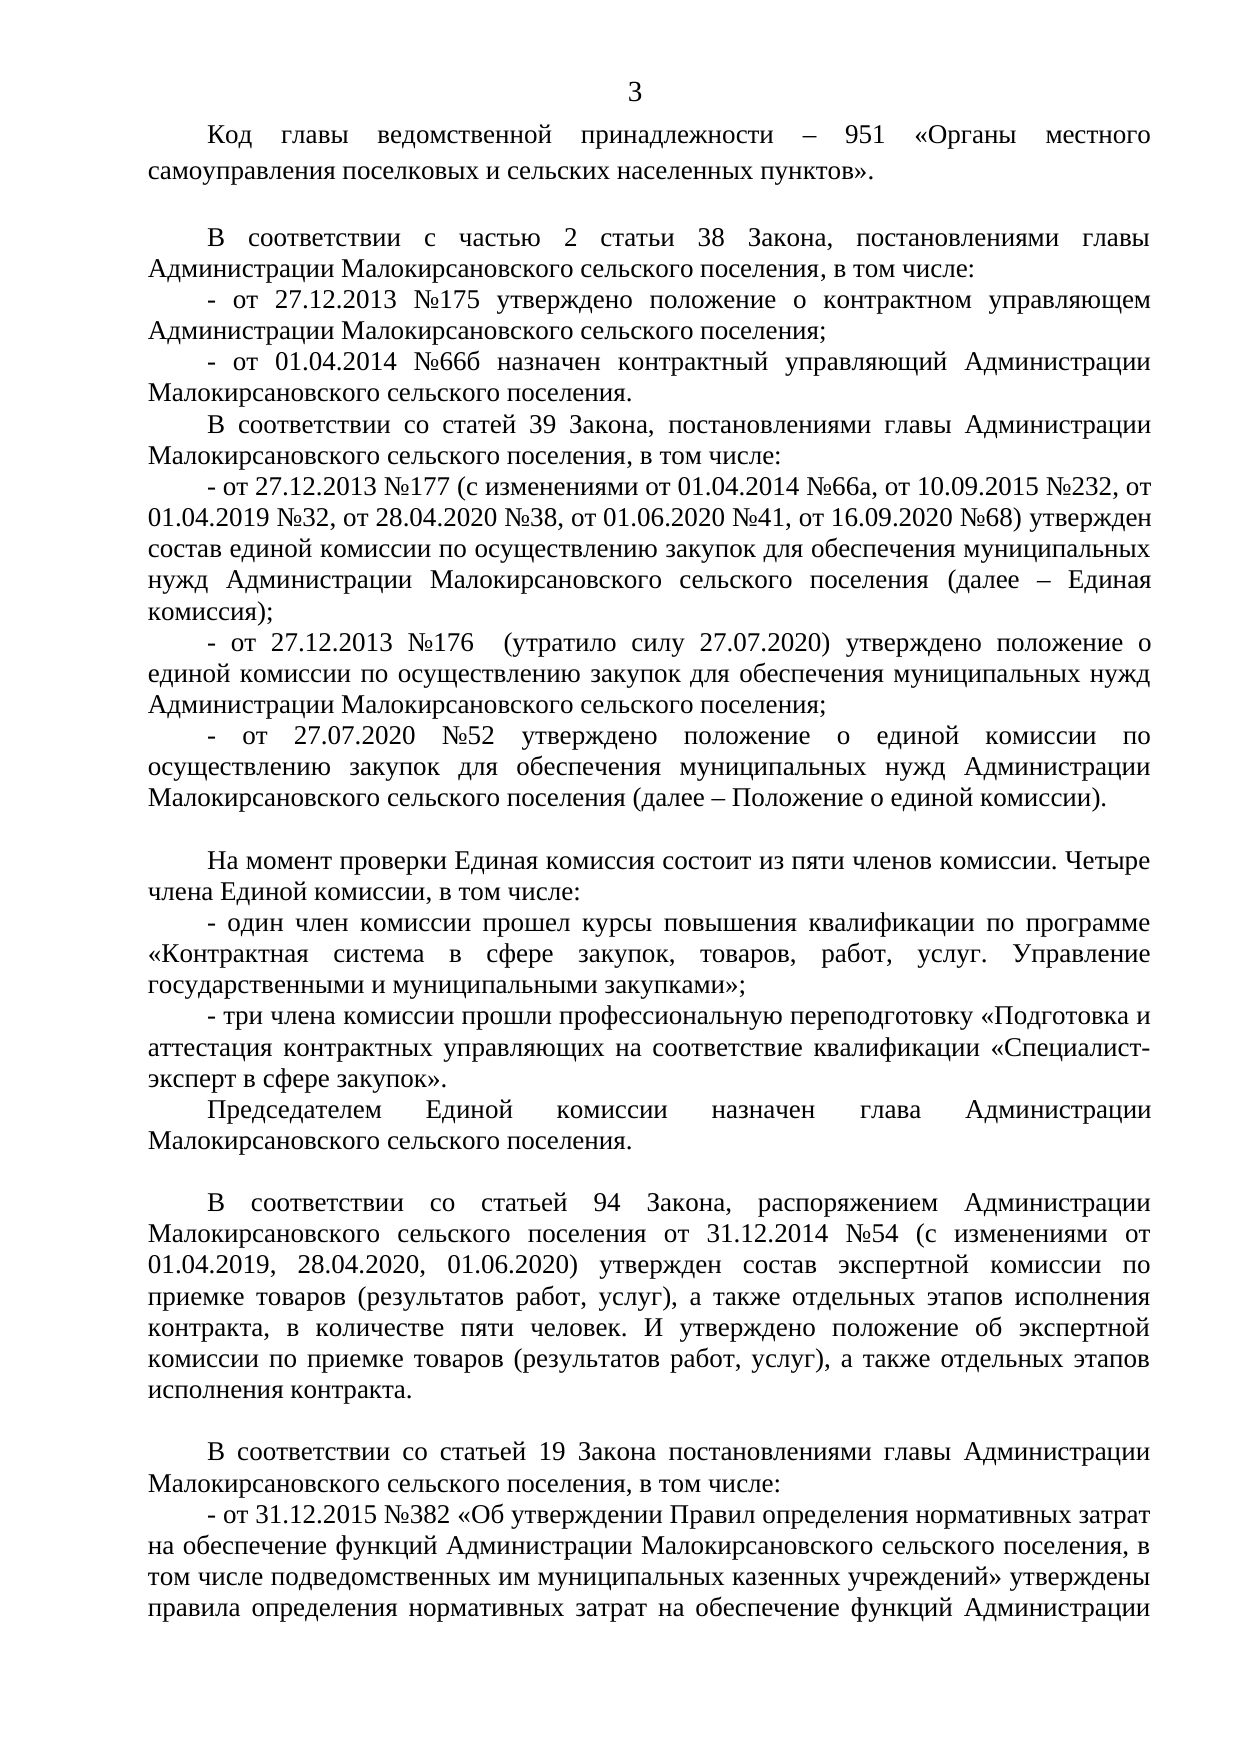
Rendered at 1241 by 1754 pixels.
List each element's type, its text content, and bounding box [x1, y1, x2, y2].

text - от 27.12.2013 №175 утверждено положение о контрактном управляющем Администрации Малокирсановского сельского поселения; [148, 283, 1152, 345]
text В соответствии с частью 2 статьи 38 Закона, постановлениями главы Администрации Малокирсановского сельского поселения, в том числе: [148, 221, 1152, 283]
text - от 27.12.2013 №176 (утратило силу 27.07.2020) утверждено положение о единой комиссии по осуществлению закупок для обеспечения муниципальных нужд Администрации Малокирсановского сельского поселения; [148, 626, 1152, 719]
text В соответствии со статьей 19 Закона постановлениями главы Администрации Малокирсановского сельского поселения, в том числе: [148, 1436, 1152, 1498]
text - от 27.12.2013 №177 (с изменениями от 01.04.2014 №66а, от 10.09.2015 №232, от 01.04.2019 №32, от 28.04.2020 №38, от 01.06.2020 №41, от 16.09.2020 №68) утвержден состав единой комиссии по осуществлению закупок для обеспечения муниципальных нужд Администрации Малокирсановского сельского поселения (далее – Единая комиссия); [148, 470, 1152, 626]
text - от 01.04.2014 №66б назначен контрактный управляющий Администрации Малокирсановского сельского поселения. [148, 345, 1152, 408]
text Председателем Единой комиссии назначен глава Администрации Малокирсановского сельского поселения. [148, 1093, 1152, 1155]
text В соответствии со статьей 94 Закона, распоряжением Администрации Малокирсановского сельского поселения от 31.12.2014 №54 (с изменениями от 01.04.2019, 28.04.2020, 01.06.2020) утвержден состав экспертной комиссии по приемке товаров (результатов работ, услуг), а также отдельных этапов исполнения контракта, в количестве пяти человек. И утверждено положение об экспертной комиссии по приемке товаров (результатов работ, услуг), а также отдельных этапов исполнения контракта. [148, 1186, 1152, 1404]
text Код главы ведомственной принадлежности – 951 «Органы местного самоуправления поселковых и сельских населенных пунктов». [148, 118, 1152, 185]
text - три члена комиссии прошли профессиональную переподготовку «Подготовка и аттестация контрактных управляющих на соответствие квалификации «Специалист-эксперт в сфере закупок». [148, 999, 1152, 1093]
text - от 27.07.2020 №52 утверждено положение о единой комиссии по осуществлению закупок для обеспечения муниципальных нужд Администрации Малокирсановского сельского поселения (далее – Положение о единой комиссии). [148, 719, 1152, 813]
text На момент проверки Единая комиссия состоит из пяти членов комиссии. Четыре члена Единой комиссии, в том числе: [148, 844, 1152, 906]
text - один член комиссии прошел курсы повышения квалификации по программе «Контрактная система в сфере закупок, товаров, работ, услуг. Управление государственными и муниципальными закупками»; [148, 906, 1152, 999]
text В соответствии со статей 39 Закона, постановлениями главы Администрации Малокирсановского сельского поселения, в том числе: [148, 408, 1152, 470]
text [148, 1498, 1152, 1622]
